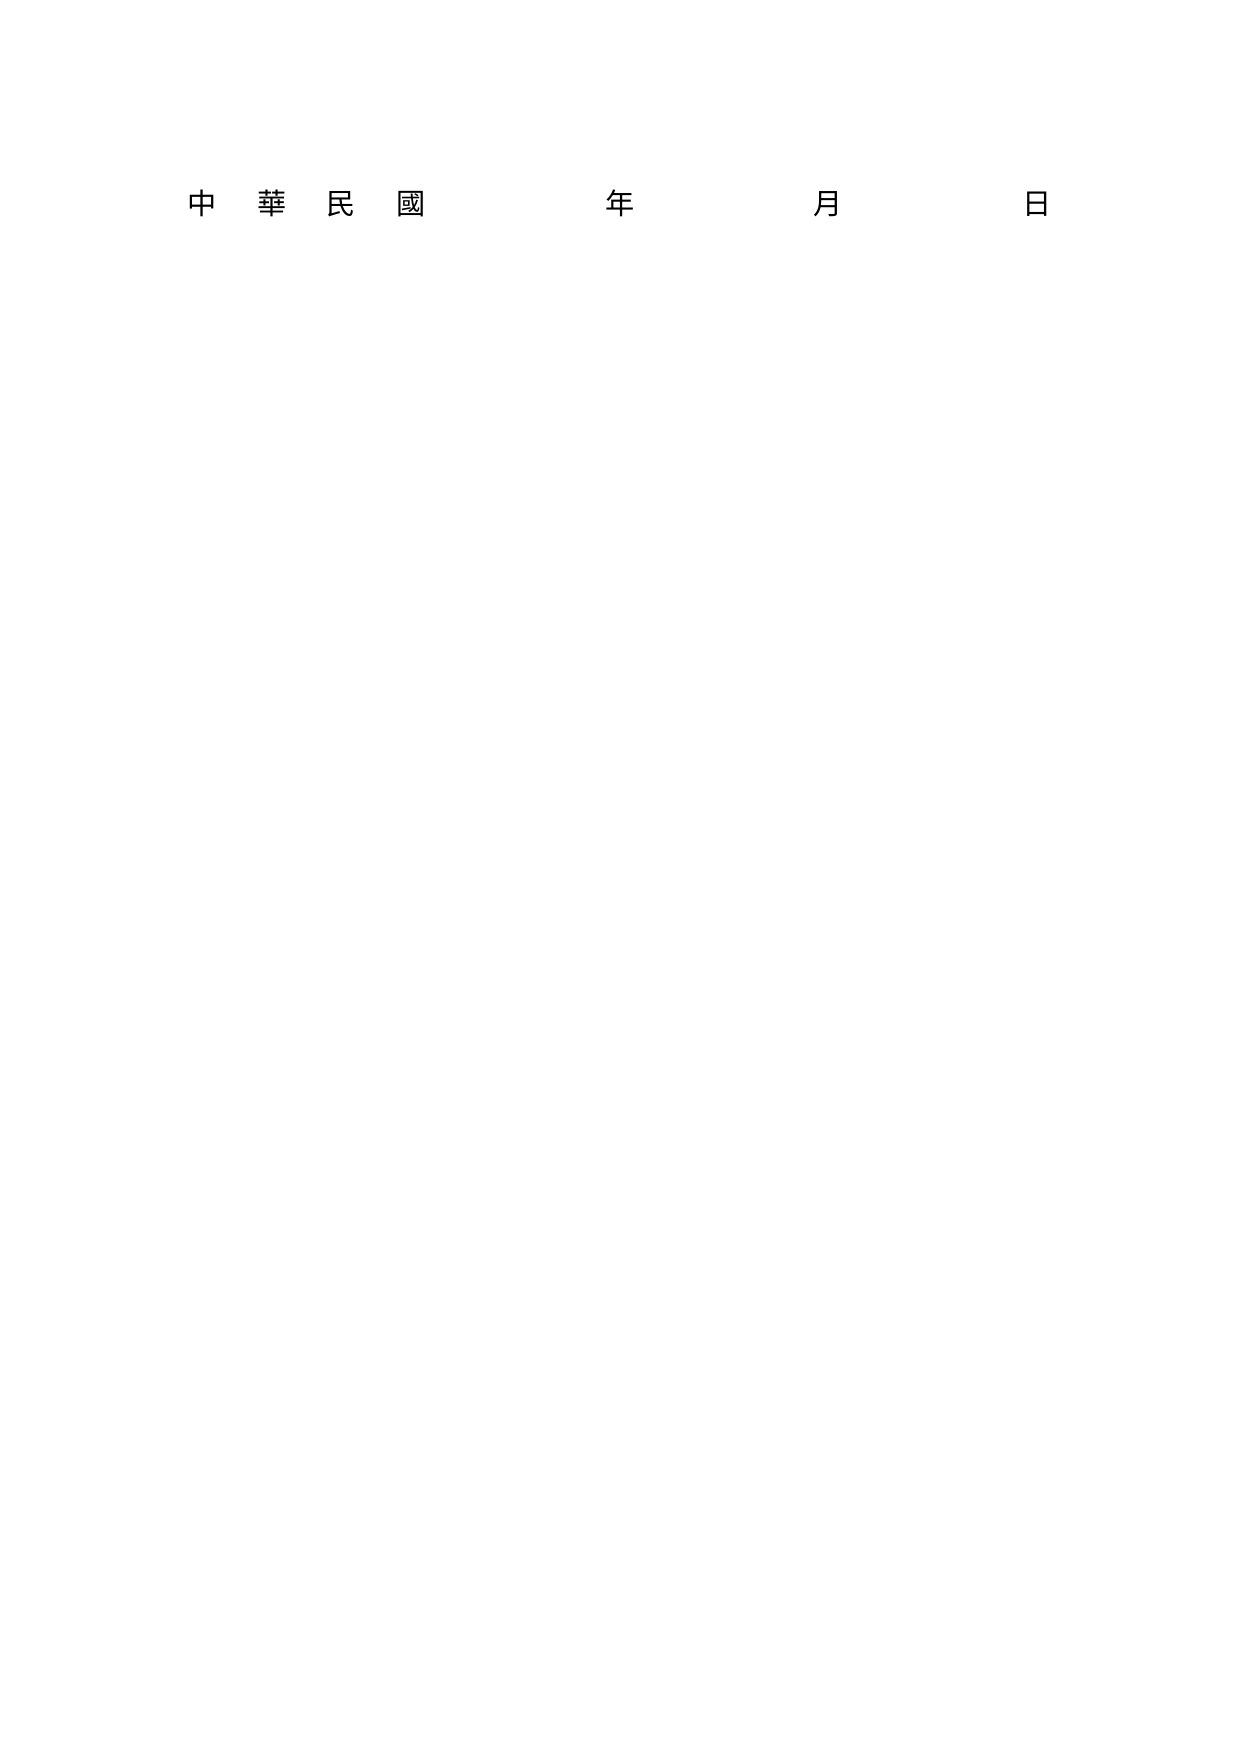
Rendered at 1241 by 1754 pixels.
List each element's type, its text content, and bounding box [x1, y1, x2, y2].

text 中華民國 年 月 日 [187, 164, 1053, 239]
